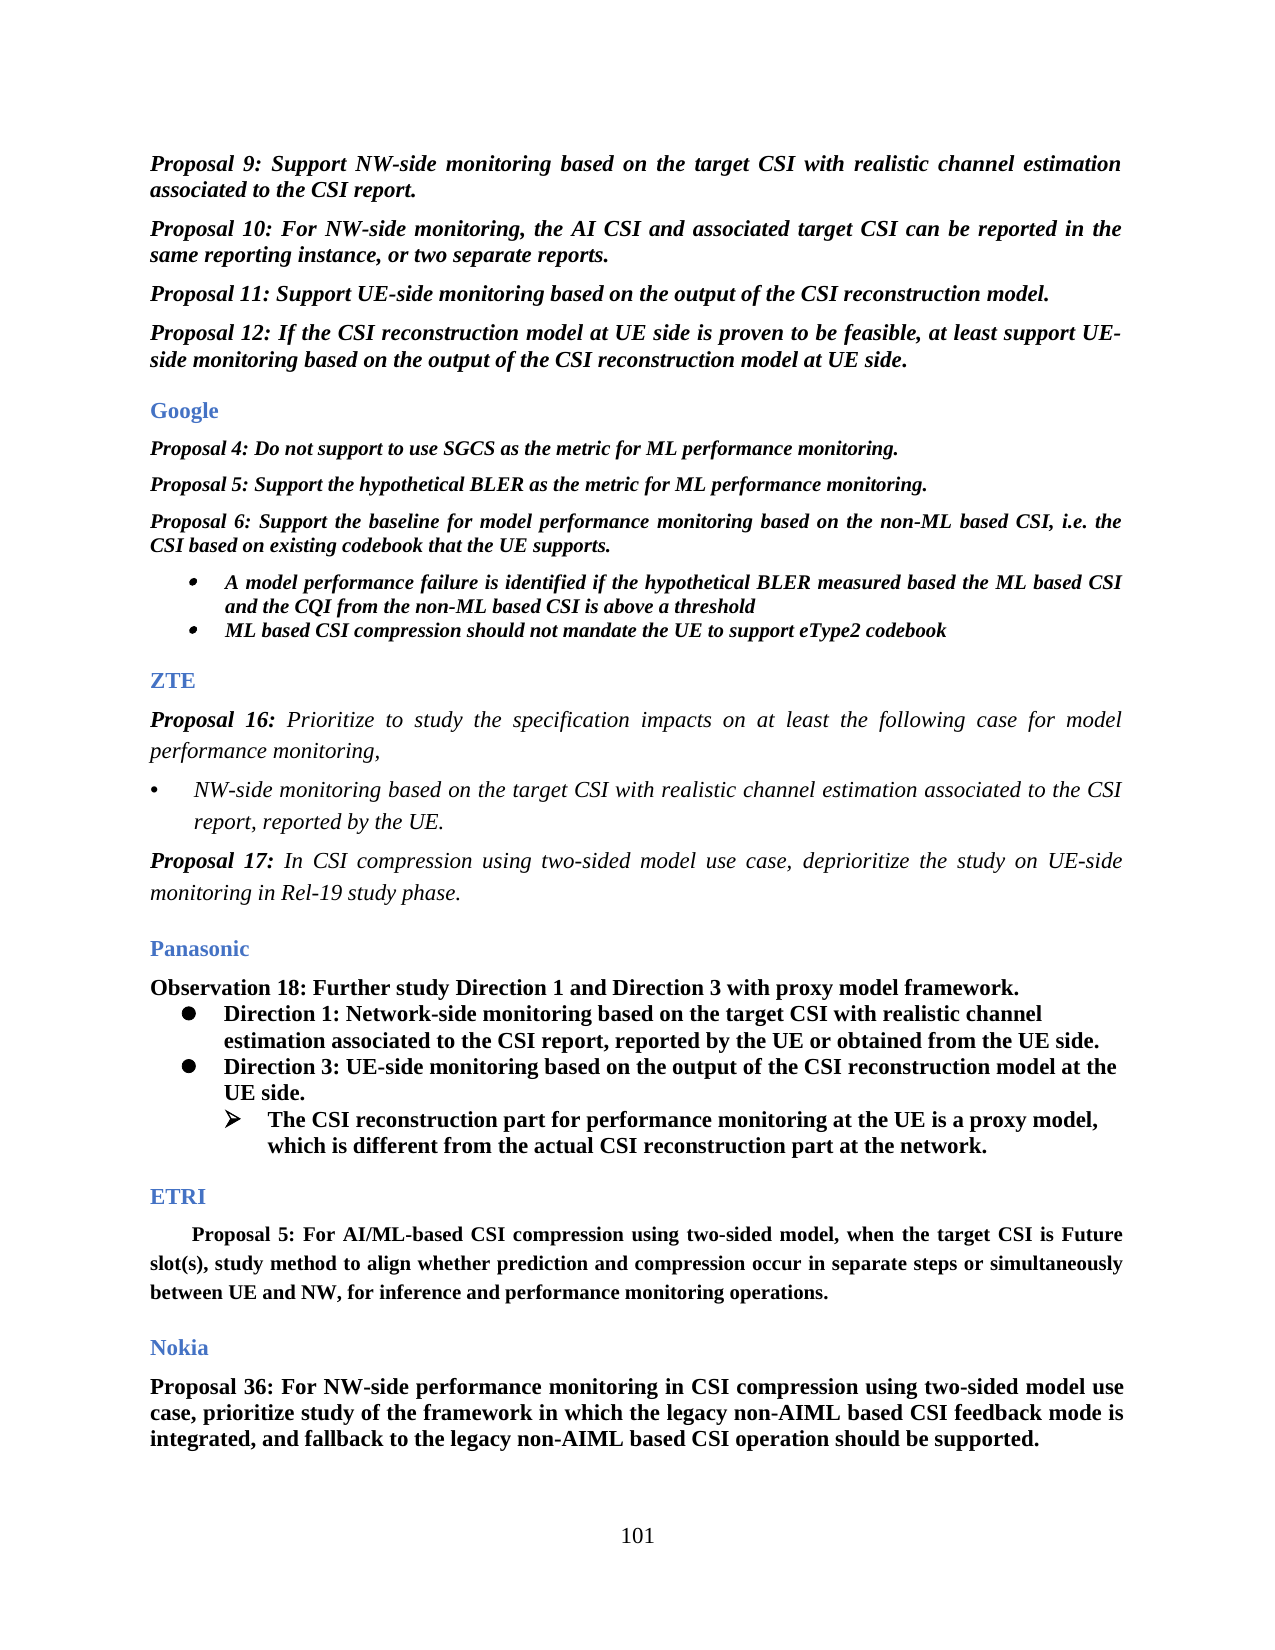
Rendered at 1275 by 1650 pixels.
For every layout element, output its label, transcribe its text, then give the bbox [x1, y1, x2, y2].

list A model performance failure is identified if the hypothetical BLER measured based the ML based CSI and the CQI from the non-ML based CSI is above a threshold [187, 569, 1125, 618]
text Proposal 5: Support the hypothetical BLER as the metric for ML performance monitoring. [150, 472, 1125, 496]
list Direction 3: UE-side monitoring based on the output of the CSI reconstruction model at the UE side. [180, 1053, 1125, 1106]
text Proposal 11: Support UE-side monitoring based on the output of the CSI reconstruction model. [150, 280, 1125, 307]
text Proposal 5: For AI/ML-based CSI compression using two-sided model, when the target CSI is Future slot(s), study method to align whether prediction and compression occur in separate steps or simultaneously between UE and NW, for inference and performance monitoring operations. [150, 1222, 1125, 1304]
text Observation 18: Further study Direction 1 and Direction 3 with proxy model framework. [150, 974, 1125, 1000]
text Nokia [150, 1334, 1125, 1360]
text Proposal 6: Support the baseline for model performance monitoring based on the non-ML based CSI, i.e. the CSI based on existing codebook that the UE supports. [150, 509, 1125, 557]
list ML based CSI compression should not mandate the UE to support eType2 codebook [187, 618, 1125, 642]
text Panasonic [150, 935, 1125, 961]
text Proposal 10: For NW-side monitoring, the AI CSI and associated target CSI can be reported in the same reporting instance, or two separate reports. [150, 215, 1125, 268]
list The CSI reconstruction part for performance monitoring at the UE is a proxy model, which is different from the actual CSI reconstruction part at the network. [224, 1106, 1125, 1158]
text Proposal 16: Prioritize to study the specification impacts on at least the following case for model performance monitoring, [150, 706, 1125, 763]
text Proposal 9: Support NW-side monitoring based on the target CSI with realistic channel estimation associated to the CSI report. [150, 150, 1125, 203]
text Proposal 4: Do not support to use SGCS as the metric for ML performance monitoring. [150, 436, 1125, 460]
list NW-side monitoring based on the target CSI with realistic channel estimation associated to the CSI report, reported by the UE. [150, 776, 1125, 834]
text Proposal 17: In CSI compression using two-sided model use case, deprioritize the study on UE-side monitoring in Rel-19 study phase. [150, 847, 1125, 905]
text Google [150, 397, 1125, 423]
list Direction 1: Network-side monitoring based on the target CSI with realistic channel estimation associated to the CSI report, reported by the UE or obtained from the UE side. [180, 1000, 1125, 1053]
text ETRI [150, 1183, 1125, 1210]
text ZTE [150, 667, 1125, 693]
text Proposal 12: If the CSI reconstruction model at UE side is proven to be feasible, at least support UE-side monitoring based on the output of the CSI reconstruction model at UE side. [150, 319, 1125, 372]
